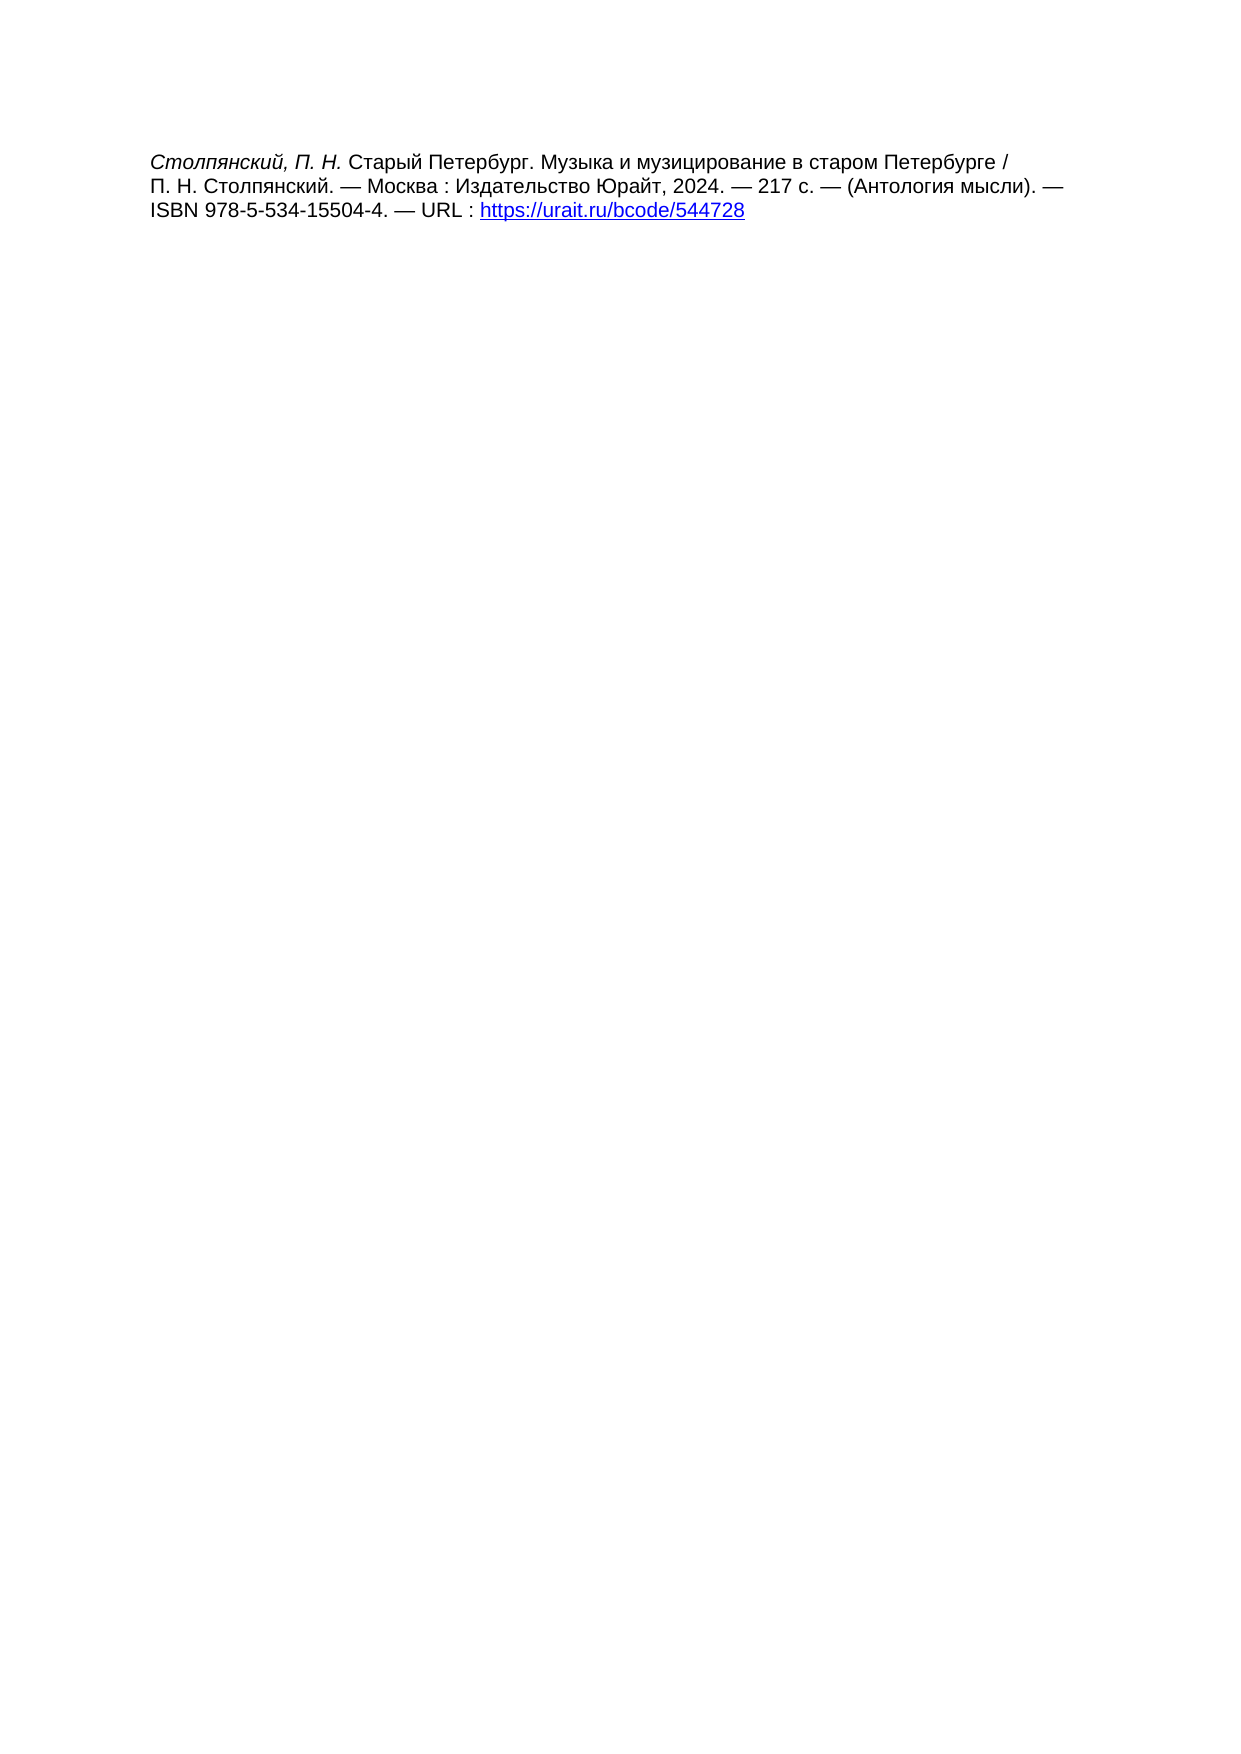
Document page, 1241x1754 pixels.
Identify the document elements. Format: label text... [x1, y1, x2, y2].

text Столпянский, П. Н. Старый Петербург. Музыка и музицирование в старом Петербурге / П. Н. Столпянский. — Москва : Издательство Юрайт, 2024. — 217 с. — (Антология мысли). — ISBN 978-5-534-15504-4. — URL : https://urait.ru/bcode/544728 [150, 150, 1090, 222]
